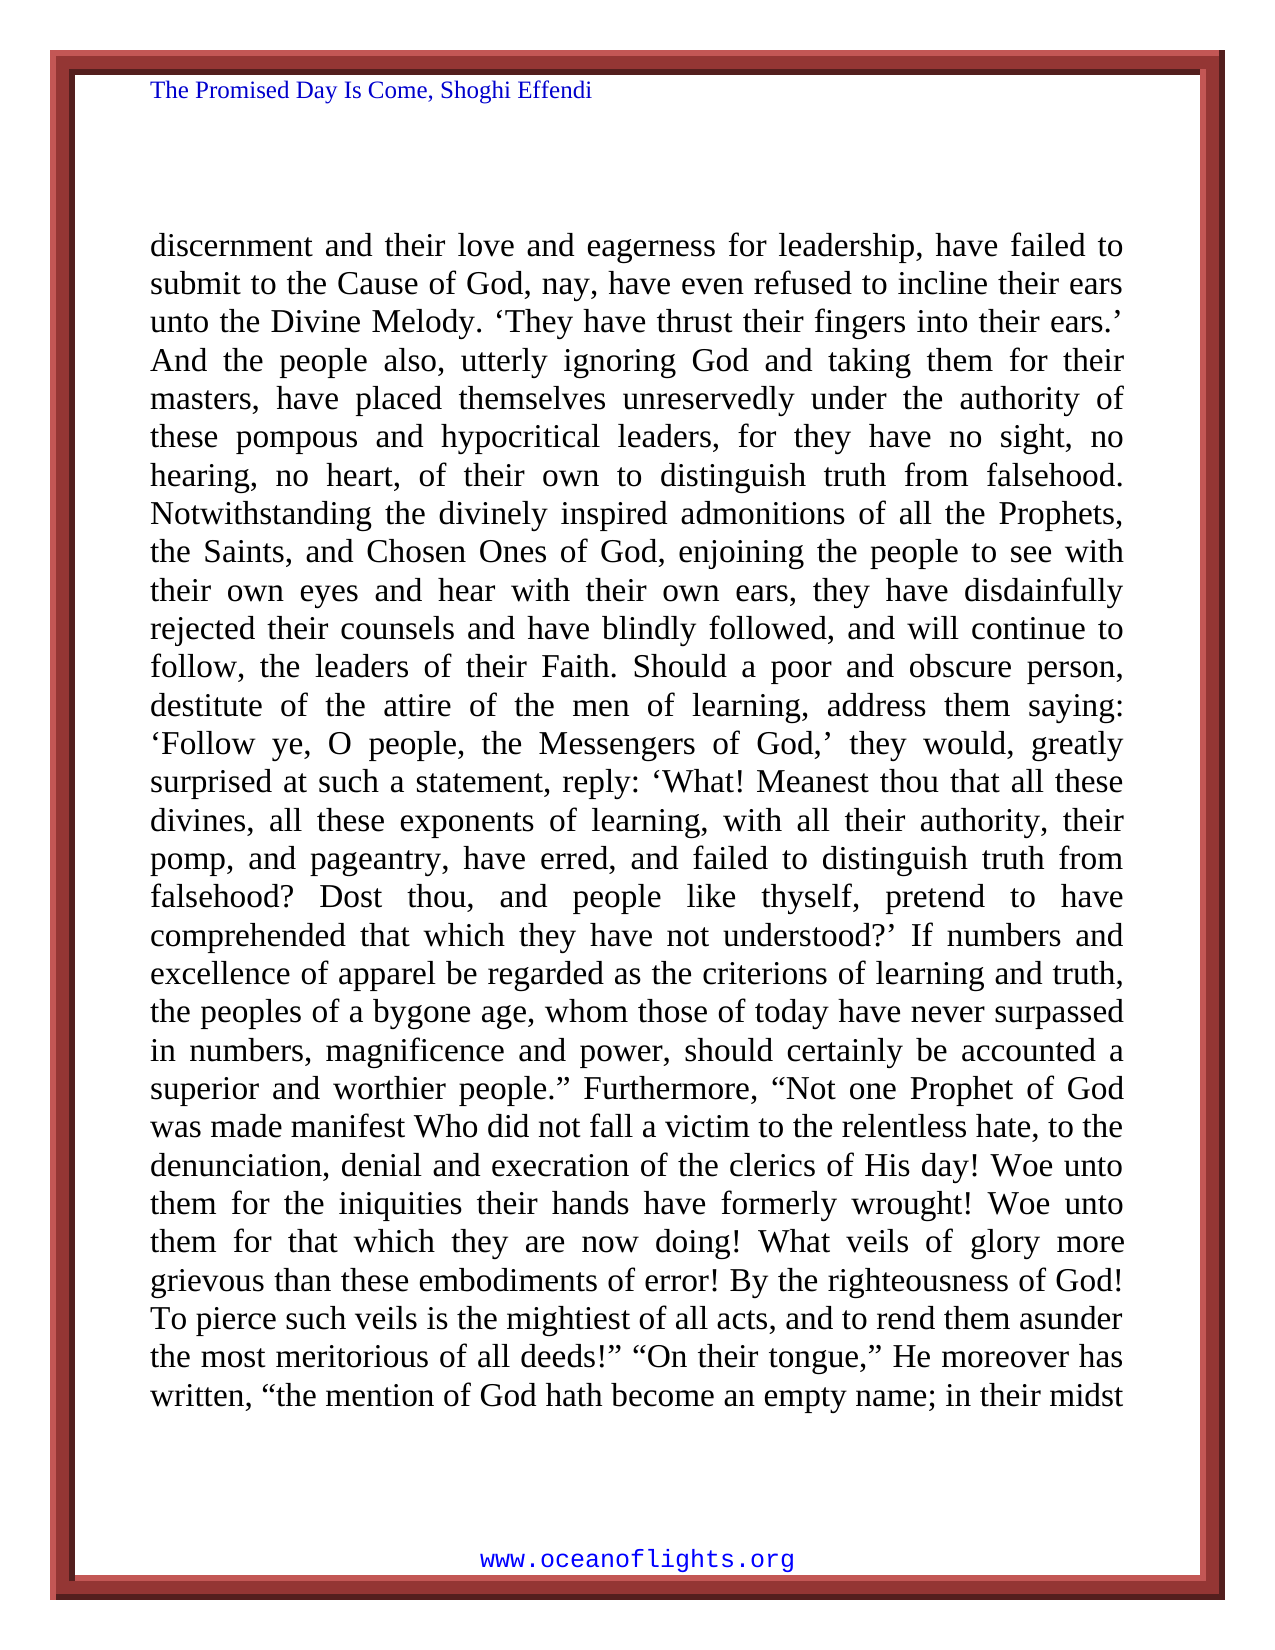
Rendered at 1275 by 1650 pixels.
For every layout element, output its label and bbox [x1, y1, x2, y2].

list [112, 225, 1125, 1413]
